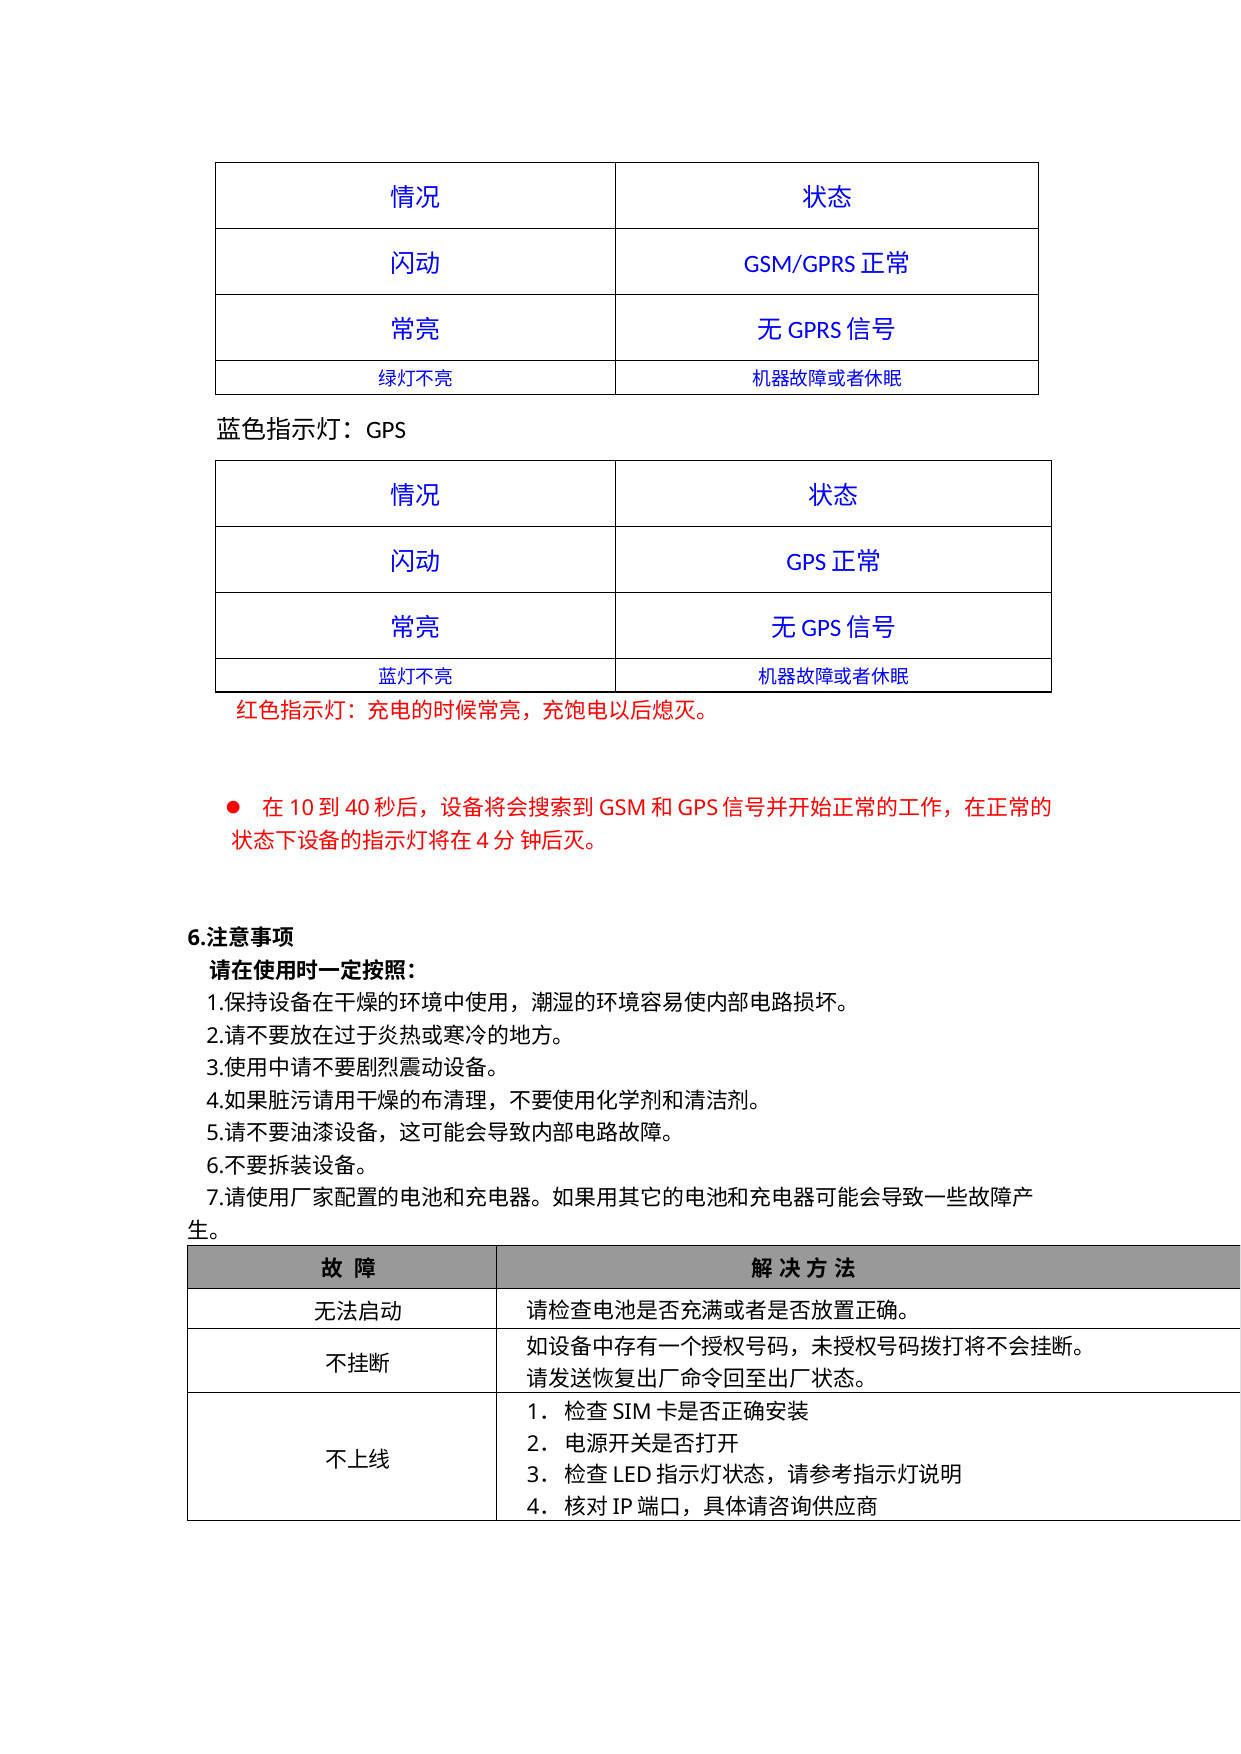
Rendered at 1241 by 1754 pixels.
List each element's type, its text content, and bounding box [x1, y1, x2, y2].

table_cell 常亮 [216, 295, 615, 360]
table_cell 绿灯不亮 [216, 361, 615, 394]
text 6.不要拆装设备。 [187, 1147, 1055, 1180]
text 5.请不要油漆设备，这可能会导致内部电路故障。 [187, 1115, 1055, 1147]
list 在10到40秒后，设备将会搜索到GSM和GPS信号并开始正常的工作，在正常的状态下设备的指示灯将在4分 钟后灭。 [225, 790, 1053, 855]
table_cell 闪动 [216, 527, 615, 592]
table_cell 请检查电池是否充满或者是否放置正确。 [497, 1289, 1240, 1328]
table_header 状态 [616, 461, 1051, 526]
table_cell 不上线 [188, 1393, 496, 1520]
table_cell GPS正常 [616, 527, 1051, 592]
text 2.请不要放在过于炎热或寒冷的地方。 [187, 1017, 1055, 1050]
text 1.保持设备在干燥的环境中使用，潮湿的环境容易使内部电路损坏。 [187, 985, 1055, 1017]
table_cell 不挂断 [188, 1329, 496, 1392]
table_cell 无GPS信号 [616, 593, 1051, 658]
table_cell 机器故障或者休眠 [616, 659, 1051, 691]
table_cell 无法启动 [188, 1289, 496, 1328]
text 7.请使用厂家配置的电池和充电器。如果用其它的电池和充电器可能会导致一些故障产生。 [187, 1180, 1055, 1245]
table_cell 蓝灯不亮 [216, 659, 615, 691]
text 3.使用中请不要剧烈震动设备。 [187, 1050, 1055, 1082]
table_header 解 决 方 法 [497, 1246, 1240, 1288]
text 6.注意事项 [187, 920, 1053, 952]
table_cell 闪动 [216, 229, 615, 294]
text 蓝色指示灯：GPS [187, 395, 1053, 460]
table_header 故 障 [188, 1246, 496, 1288]
table_cell 无GPRS信号 [616, 295, 1038, 360]
text 4.如果脏污请用干燥的布清理，不要使用化学剂和清洁剂。 [187, 1082, 1055, 1115]
table_header 状态 [616, 163, 1038, 228]
list 红色指示灯：充电的时候常亮，充饱电以后熄灭。 [225, 692, 1053, 725]
table_cell 机器故障或者休眠 [616, 361, 1038, 394]
text 请在使用时一定按照： [187, 952, 1055, 985]
table_cell 如设备中存有一个授权号码，未授权号码拨打将不会挂断。 请发送恢复出厂命令回至出厂状态。 [497, 1329, 1240, 1392]
table_header 情况 [216, 163, 615, 228]
table_cell 常亮 [216, 593, 615, 658]
table_header 情况 [216, 461, 615, 526]
table_cell 检查SIM卡是否正确安装 电源开关是否打开 检查LED指示灯状态，请参考指示灯说明 核对IP端口，具体请咨询供应商 [497, 1393, 1240, 1520]
table_cell GSM/GPRS正常 [616, 229, 1038, 294]
